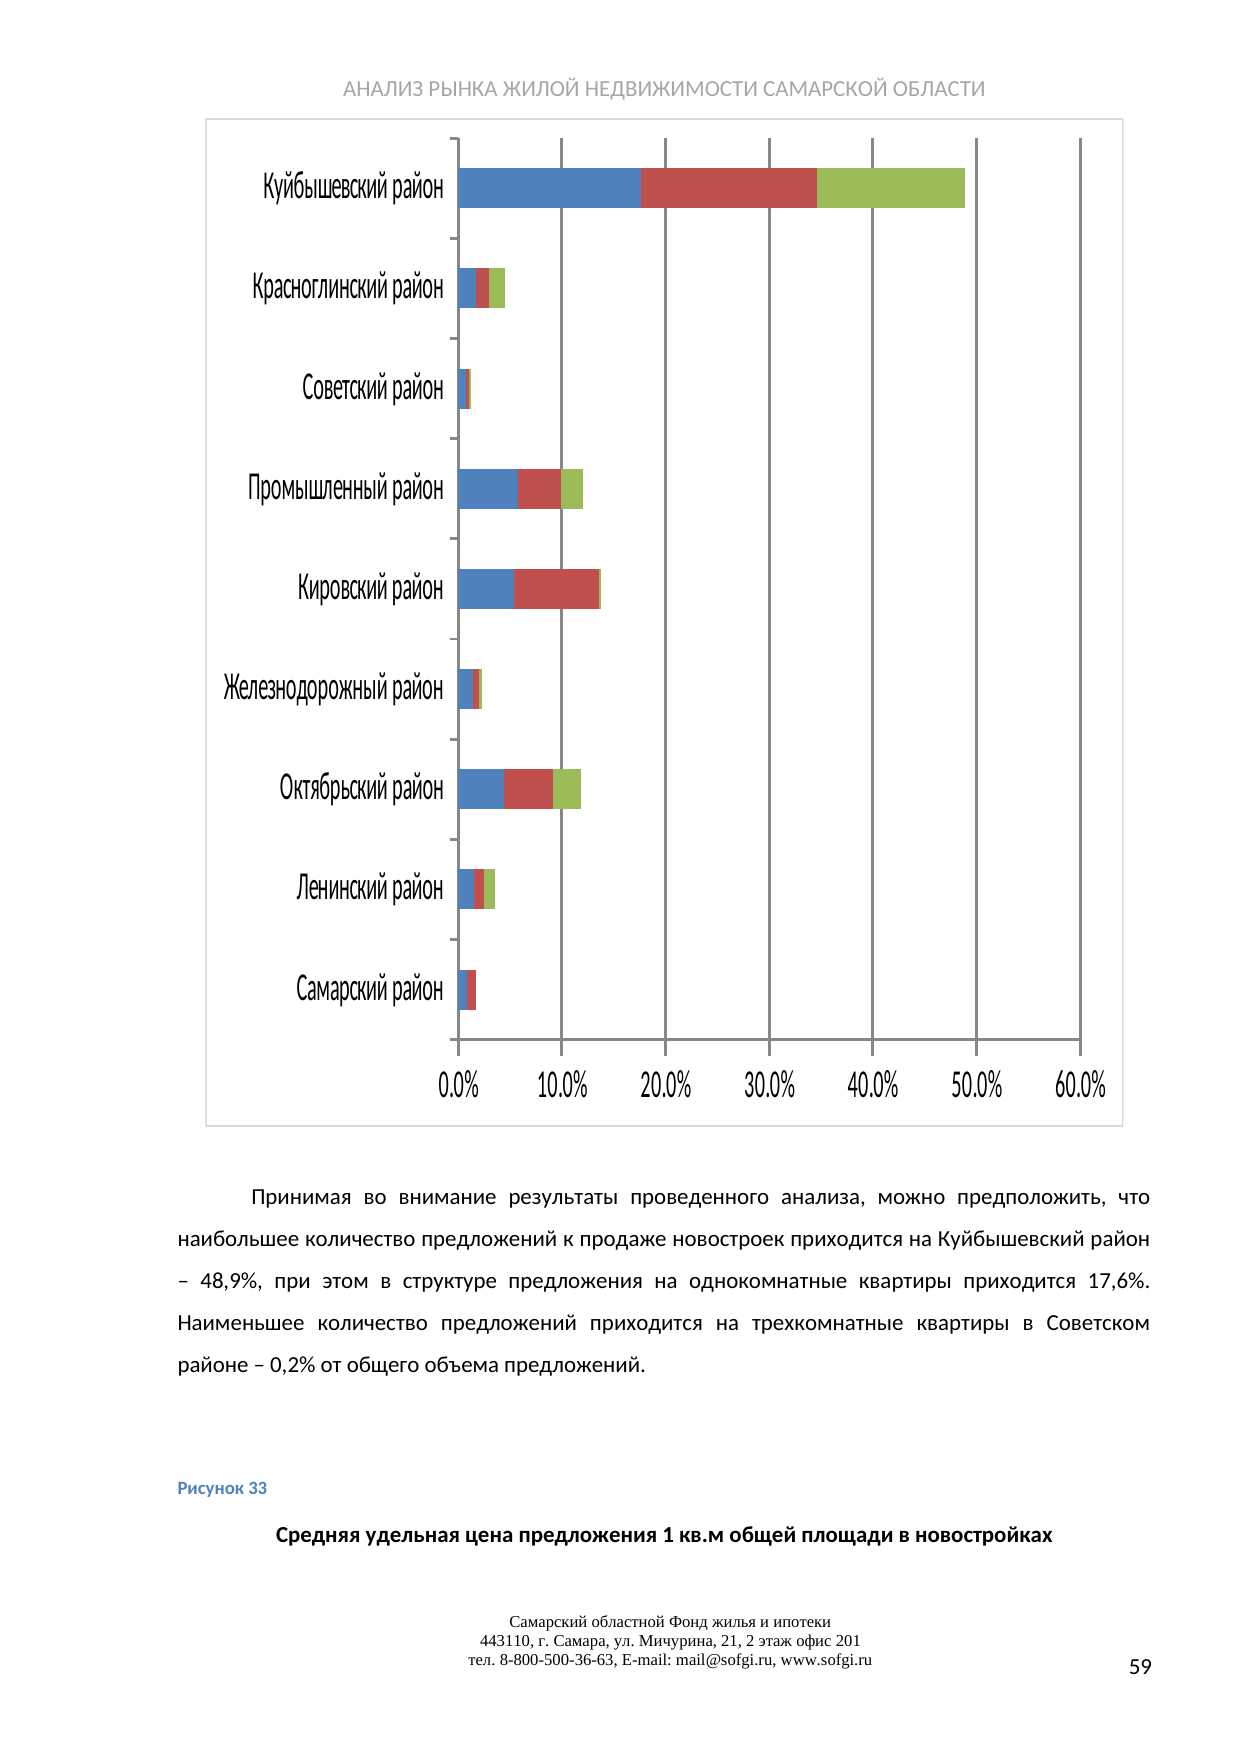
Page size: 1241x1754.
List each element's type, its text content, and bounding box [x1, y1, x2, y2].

text Принимая во внимание результаты проведенного анализа, можно предположить, что наибольшее количество предложений к продаже новостроек приходится на Куйбышевский район – 48,9%, при этом в структуре предложения на однокомнатные квартиры приходится 17,6%. Наименьшее количество предложений приходится на трехкомнатные квартиры в Советском районе – 0,2% от общего объема предложений. [177, 1182, 1152, 1378]
text Рисунок 33 [177, 1476, 1152, 1499]
text Средняя удельная цена предложения 1 кв.м общей площади в новостройках [177, 1520, 1152, 1548]
